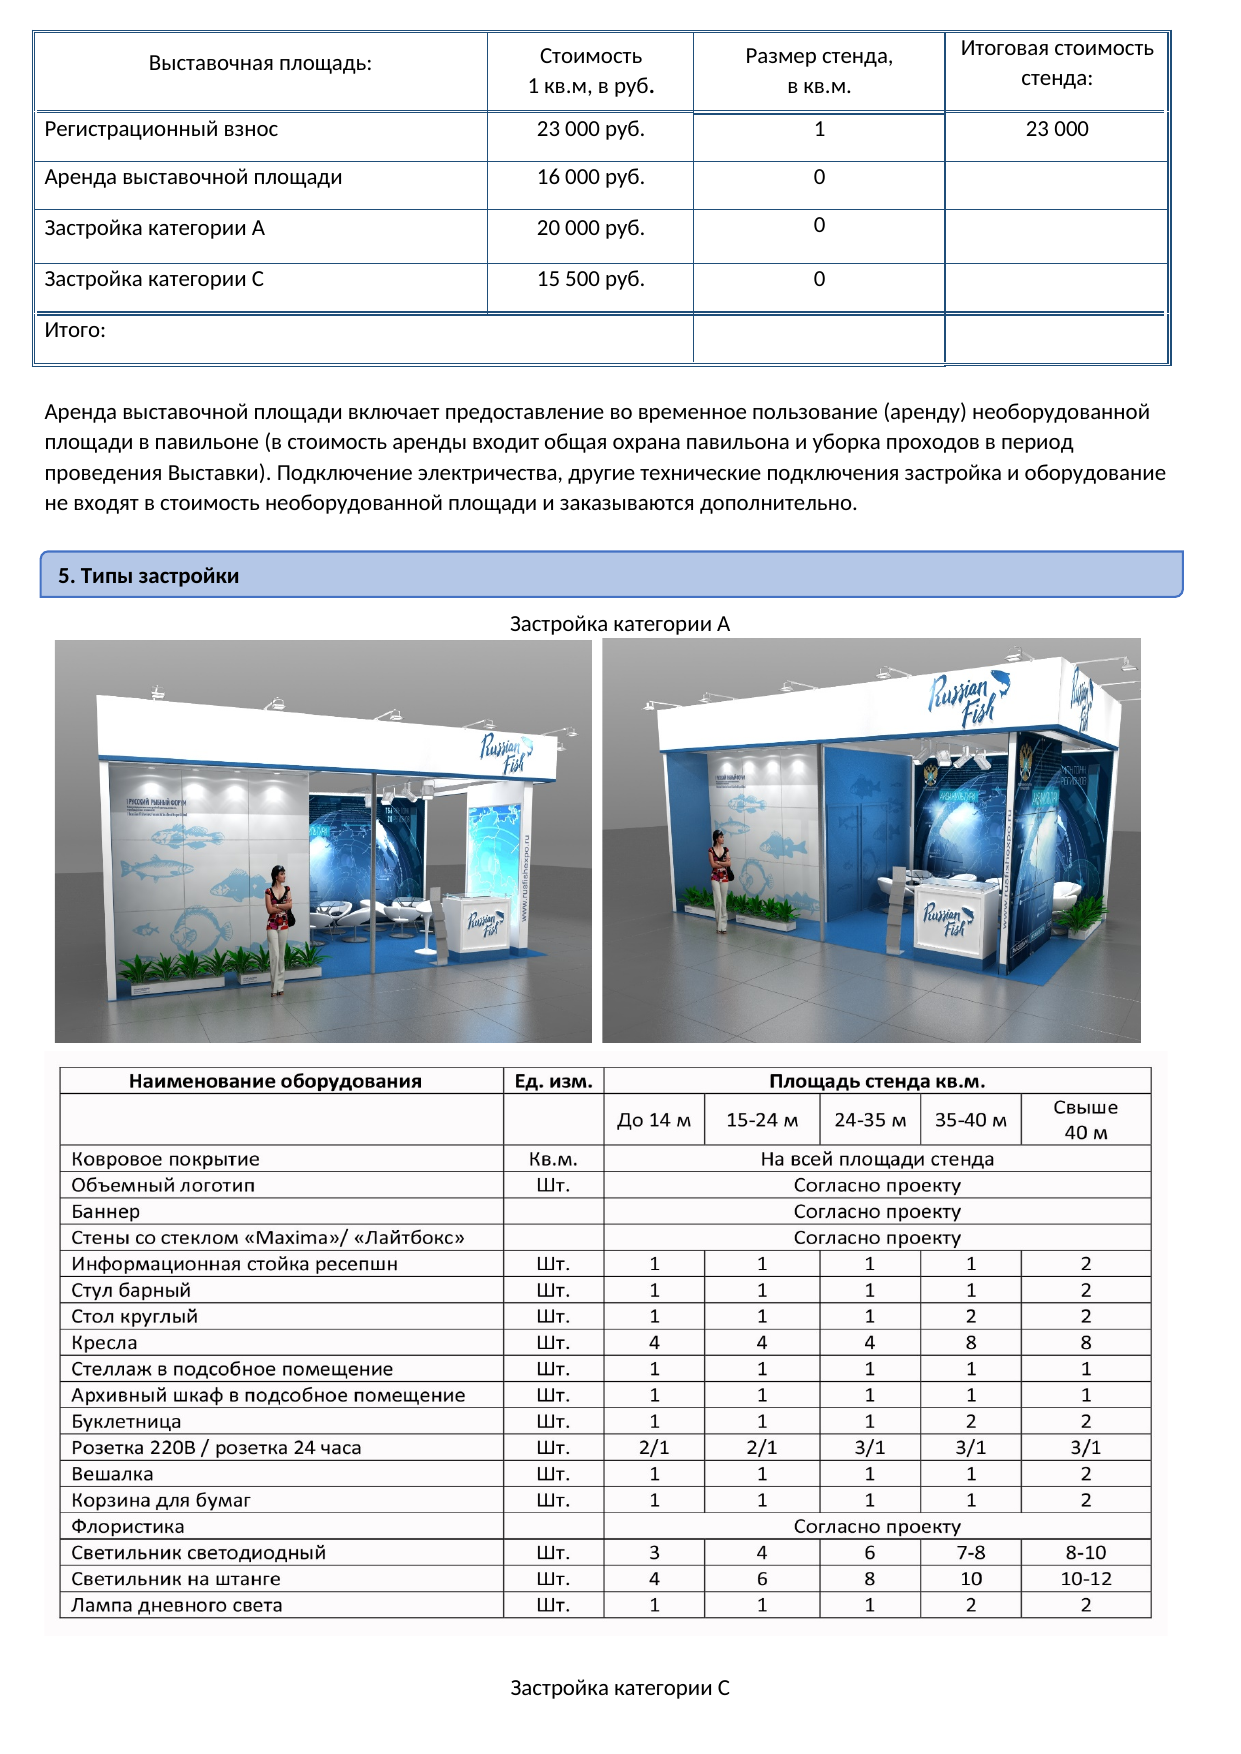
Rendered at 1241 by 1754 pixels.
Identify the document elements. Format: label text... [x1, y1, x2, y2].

table_cell [946, 210, 1167, 263]
table_cell 0 [694, 162, 944, 209]
table_cell [35, 210, 487, 263]
table_cell [946, 110, 1168, 161]
table_cell [694, 316, 944, 362]
table_cell [946, 162, 1167, 209]
table_cell [488, 264, 693, 311]
table_cell 0 [694, 210, 944, 263]
table_header [946, 33, 1167, 110]
table_cell [694, 115, 944, 161]
table_cell [488, 316, 693, 362]
table_header . [488, 33, 693, 110]
table_cell [488, 113, 693, 161]
table_cell [488, 162, 693, 209]
table_header [694, 33, 944, 110]
table_cell [946, 264, 1167, 311]
table_cell [946, 311, 1169, 362]
picture [54, 640, 592, 1043]
table_cell 0 [694, 264, 944, 311]
table_cell [488, 210, 693, 263]
table_cell [35, 162, 487, 209]
table_header [35, 33, 487, 110]
table_cell [35, 264, 487, 311]
picture [602, 638, 1141, 1043]
table_cell [33, 311, 488, 362]
table_cell [35, 110, 487, 161]
picture [44, 1051, 1168, 1636]
